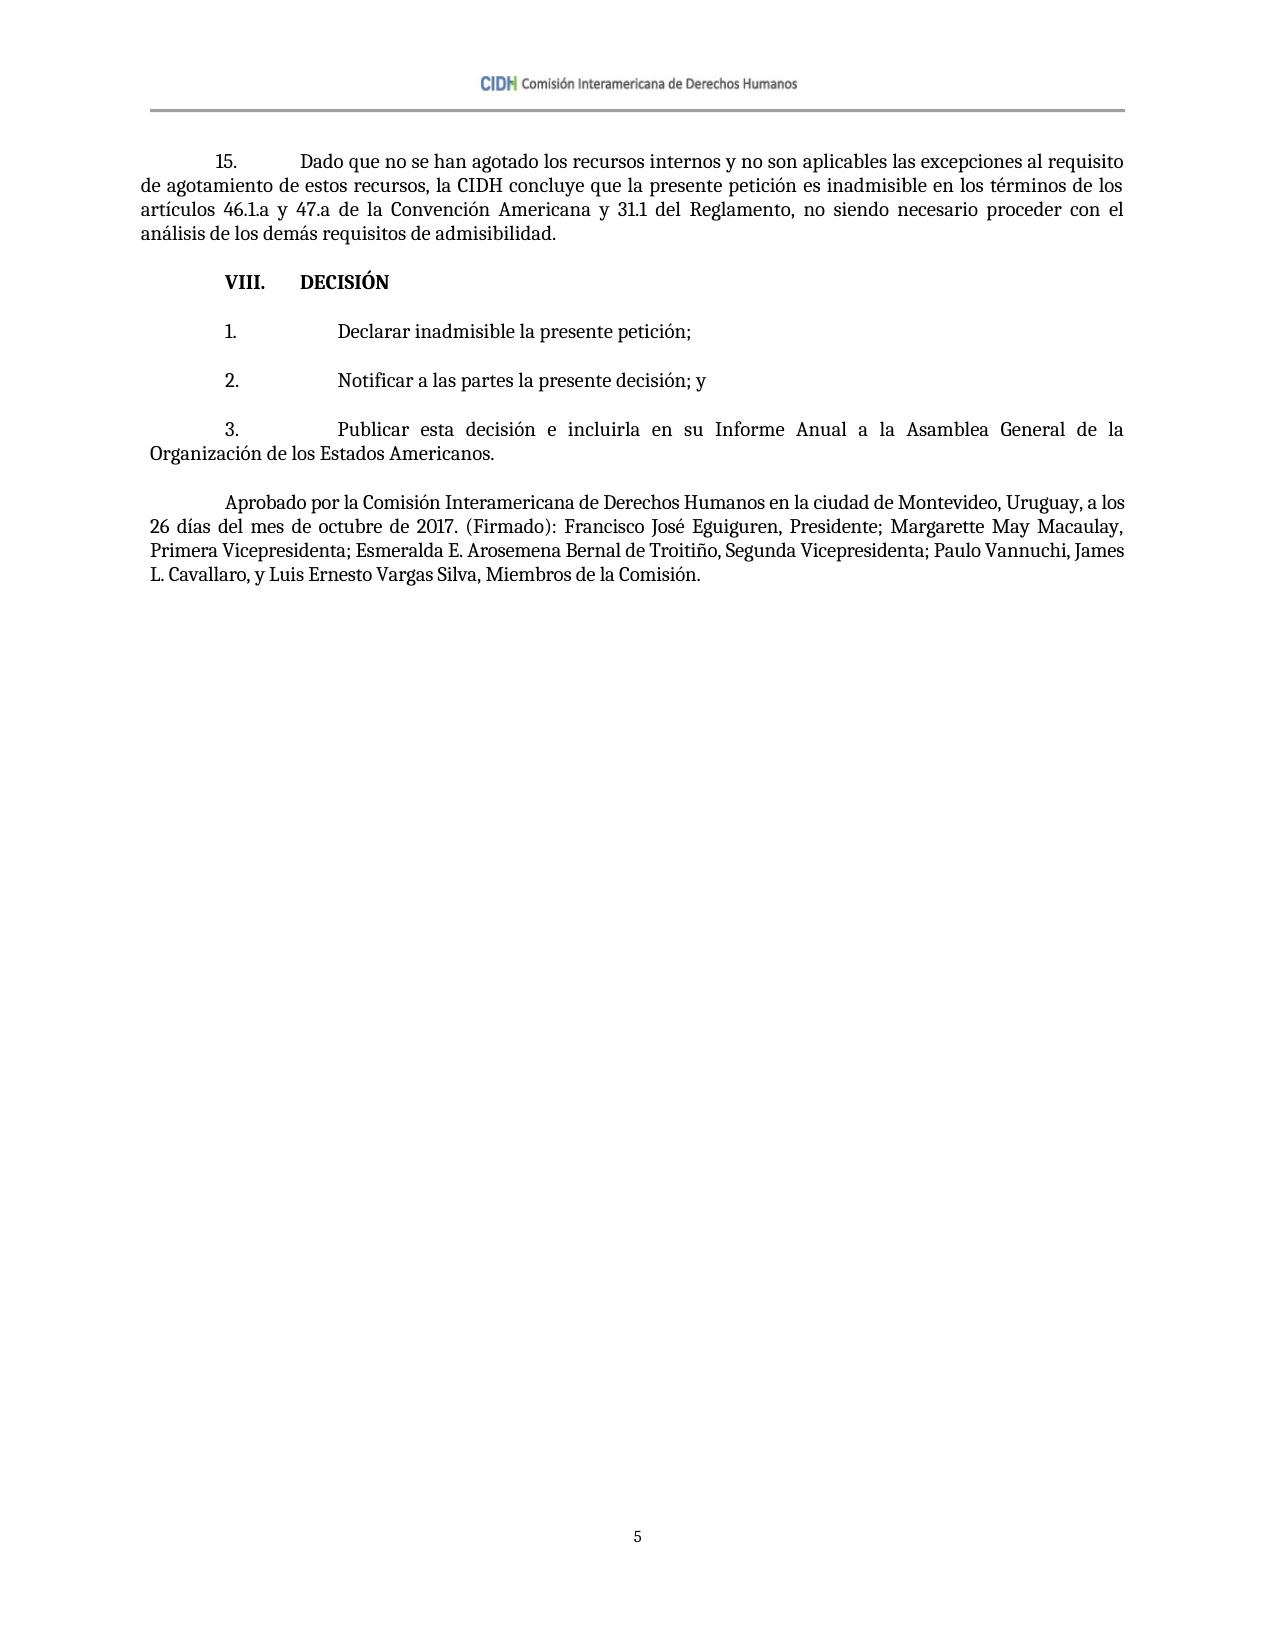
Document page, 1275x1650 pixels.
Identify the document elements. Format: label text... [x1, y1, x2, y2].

list Declarar inadmisible la presente petición; [150, 320, 1125, 344]
text Aprobado por la Comisión Interamericana de Derechos Humanos en la ciudad de Montevideo, Uruguay, a los 26 días del mes de octubre de 2017. (Firmado): Francisco José Eguiguren, Presidente; Margarette May Macaulay, Primera Vicepresidenta; Esmeralda E. Arosemena Bernal de Troitiño, Segunda Vicepresidenta; Paulo Vannuchi, James L. Cavallaro, y Luis Ernesto Vargas Silva, Miembros de la Comisión. [150, 491, 1125, 586]
list VIII. DECISIÓN [225, 271, 1125, 295]
list Notificar a las partes la presente decisión; y [150, 369, 1125, 393]
list Dado que no se han agotado los recursos internos y no son aplicables las excepciones al requisito de agotamiento de estos recursos, la CIDH concluye que la presente petición es inadmisible en los términos de los artículos 46.1.a y 47.a de la Convención Americana y 31.1 del Reglamento, no siendo necesario proceder con el análisis de los demás requisitos de admisibilidad. [141, 150, 1125, 246]
list Publicar esta decisión e incluirla en su Informe Anual a la Asamblea General de la Organización de los Estados Americanos. [150, 418, 1125, 466]
picture [475, 75, 800, 93]
